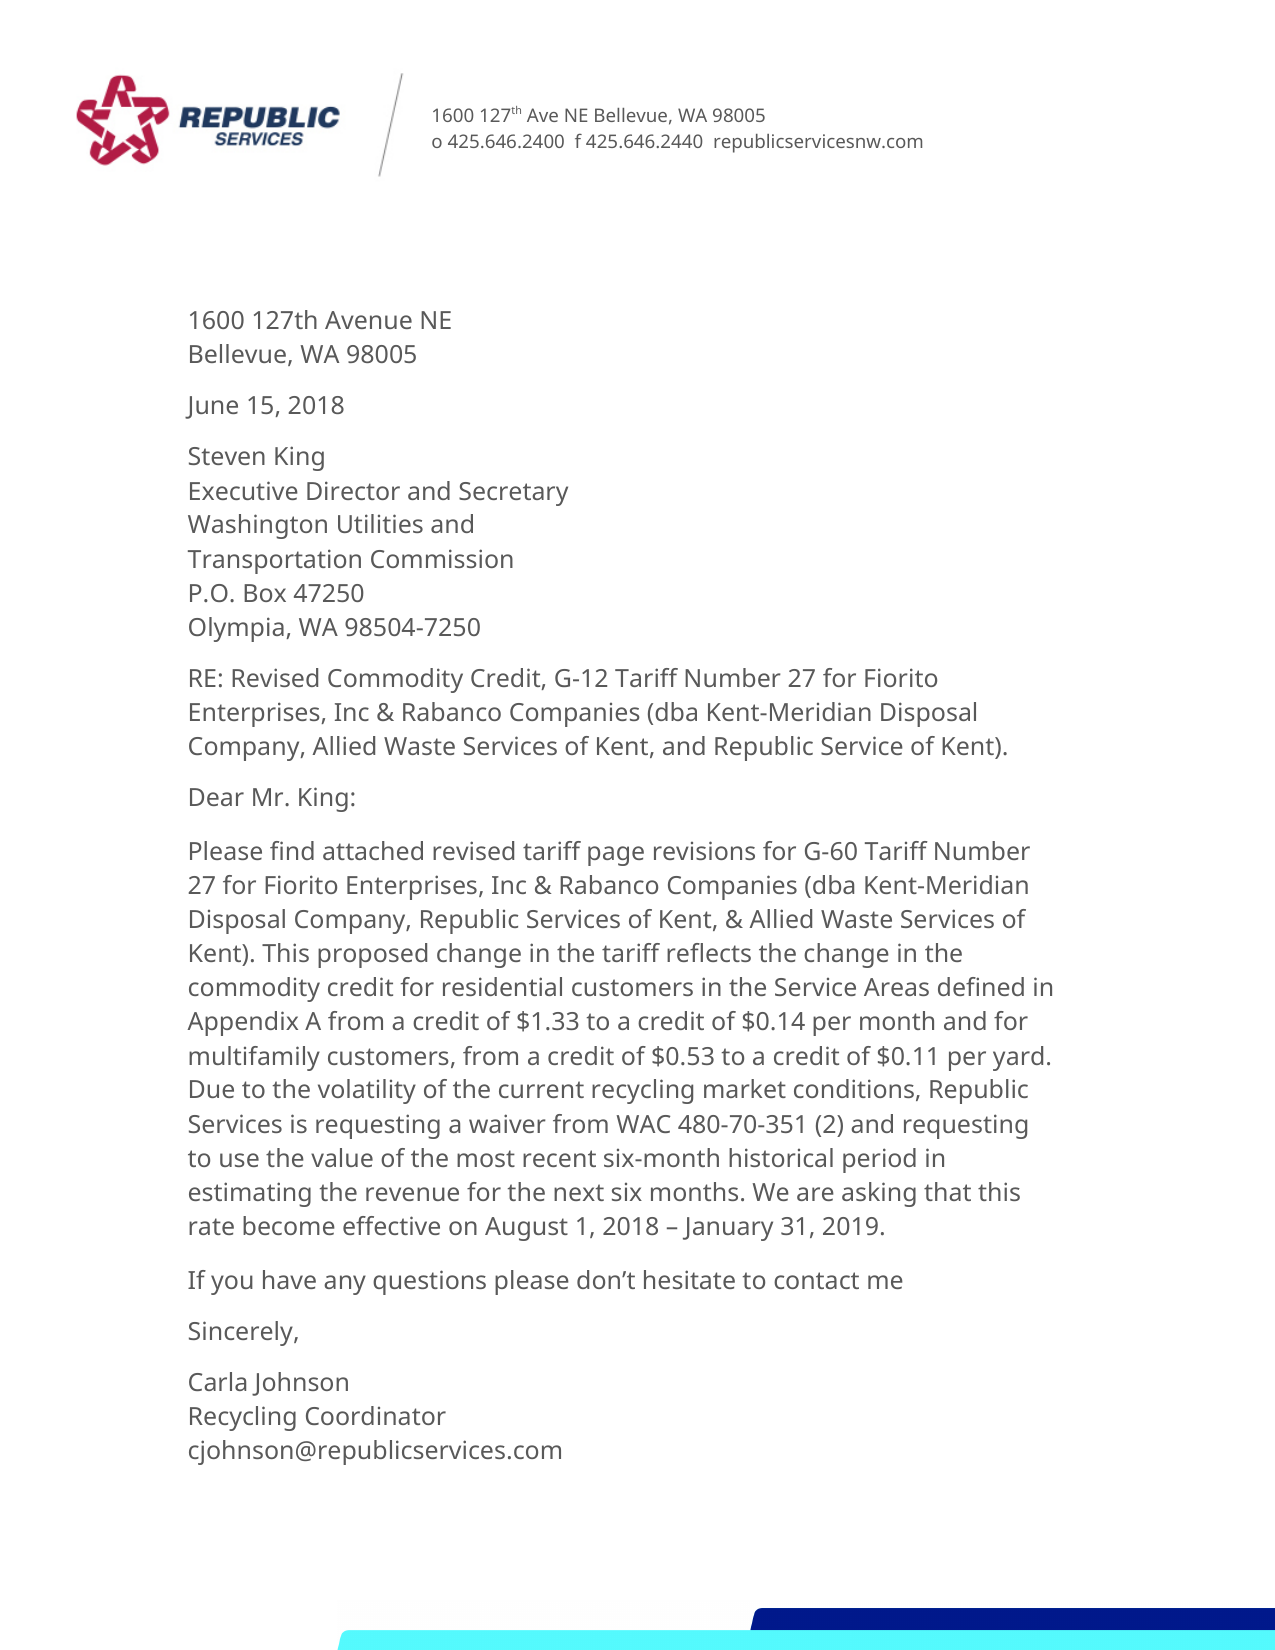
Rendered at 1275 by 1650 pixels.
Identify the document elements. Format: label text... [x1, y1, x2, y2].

text RE: Revised Commodity Credit, G-12 Tariff Number 27 for Fiorito Enterprises, Inc & Rabanco Companies (dba Kent-Meridian Disposal Company, Allied Waste Services of Kent, and Republic Service of Kent). [187, 661, 1059, 763]
text If you have any questions please don’t hesitate to contact me [187, 1262, 1059, 1296]
text Sincerely, [187, 1313, 1059, 1348]
text Bellevue, WA 98005 [187, 337, 1059, 371]
text Executive Director and Secretary [187, 473, 1059, 507]
text cjohnson@republicservices.com [187, 1433, 1059, 1467]
text 1600 127th Avenue NE [187, 303, 1059, 337]
text Recycling Coordinator [187, 1399, 1059, 1433]
text P.O. Box 47250 [187, 575, 1059, 609]
text Steven King [187, 439, 1059, 473]
picture [0, 0, 1275, 271]
text Washington Utilities and [187, 507, 1059, 541]
text Transportation Commission [187, 541, 1059, 575]
text June 15, 2018 [187, 388, 1059, 422]
text Please find attached revised tariff page revisions for G-60 Tariff Number 27 for Fiorito Enterprises, Inc & Rabanco Companies (dba Kent-Meridian Disposal Company, Republic Services of Kent, & Allied Waste Services of Kent). This proposed change in the tariff reflects the change in the commodity credit for residential customers in the Service Areas defined in Appendix A from a credit of $1.33 to a credit of $0.14 per month and for multifamily customers, from a credit of $0.53 to a credit of $0.11 per yard. Due to the volatility of the current recycling market conditions, Republic Services is requesting a waiver from WAC 480-70-351 (2) and requesting to use the value of the most recent six-month historical period in estimating the revenue for the next six months. We are asking that this rate become effective on August 1, 2018 – January 31, 2019. [187, 834, 1059, 1242]
text Olympia, WA 98504-7250 [187, 609, 1059, 643]
picture [336, 1600, 1275, 1650]
text Dear Mr. King: [187, 780, 1059, 814]
text Carla Johnson [187, 1365, 1059, 1399]
